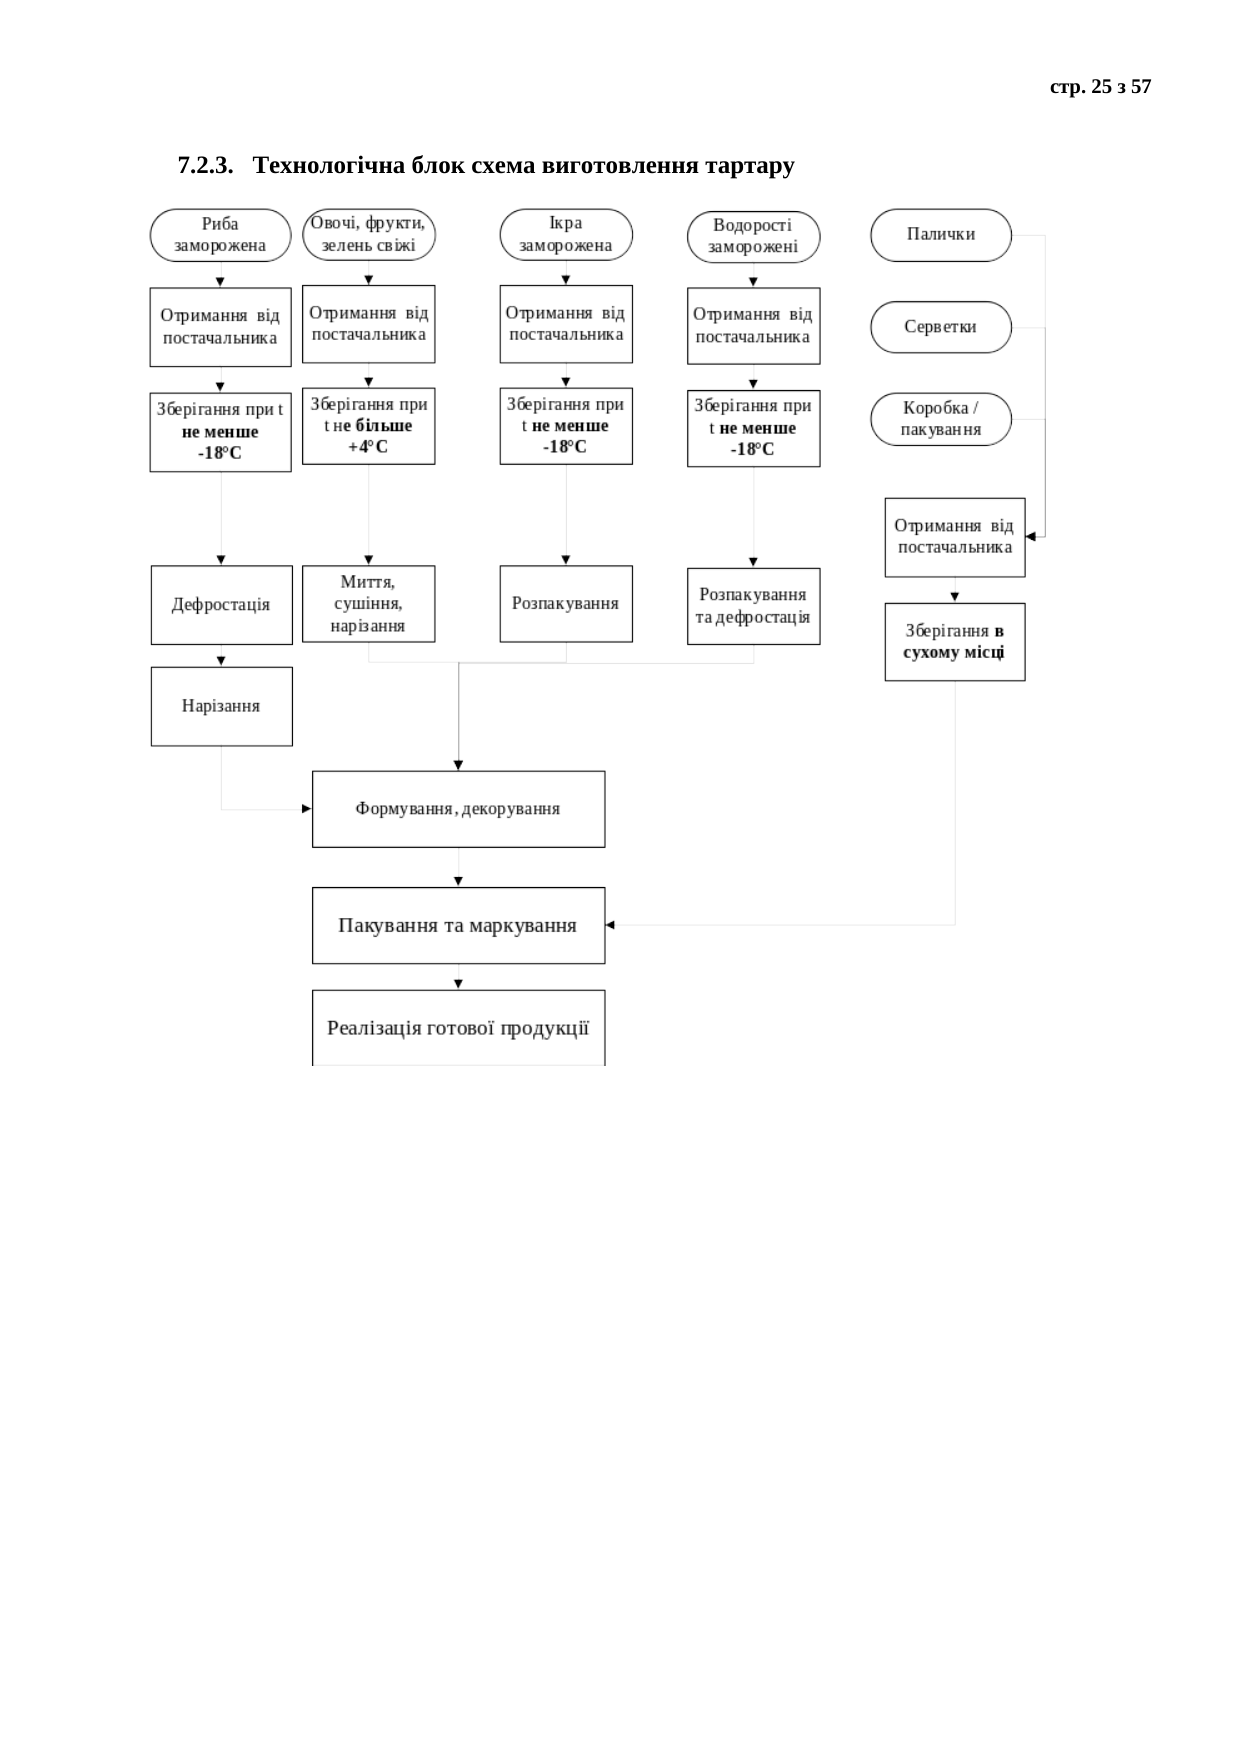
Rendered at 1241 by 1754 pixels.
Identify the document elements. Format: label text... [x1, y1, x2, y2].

list Технологічна блок схема виготовлення тартару [177, 150, 1152, 179]
